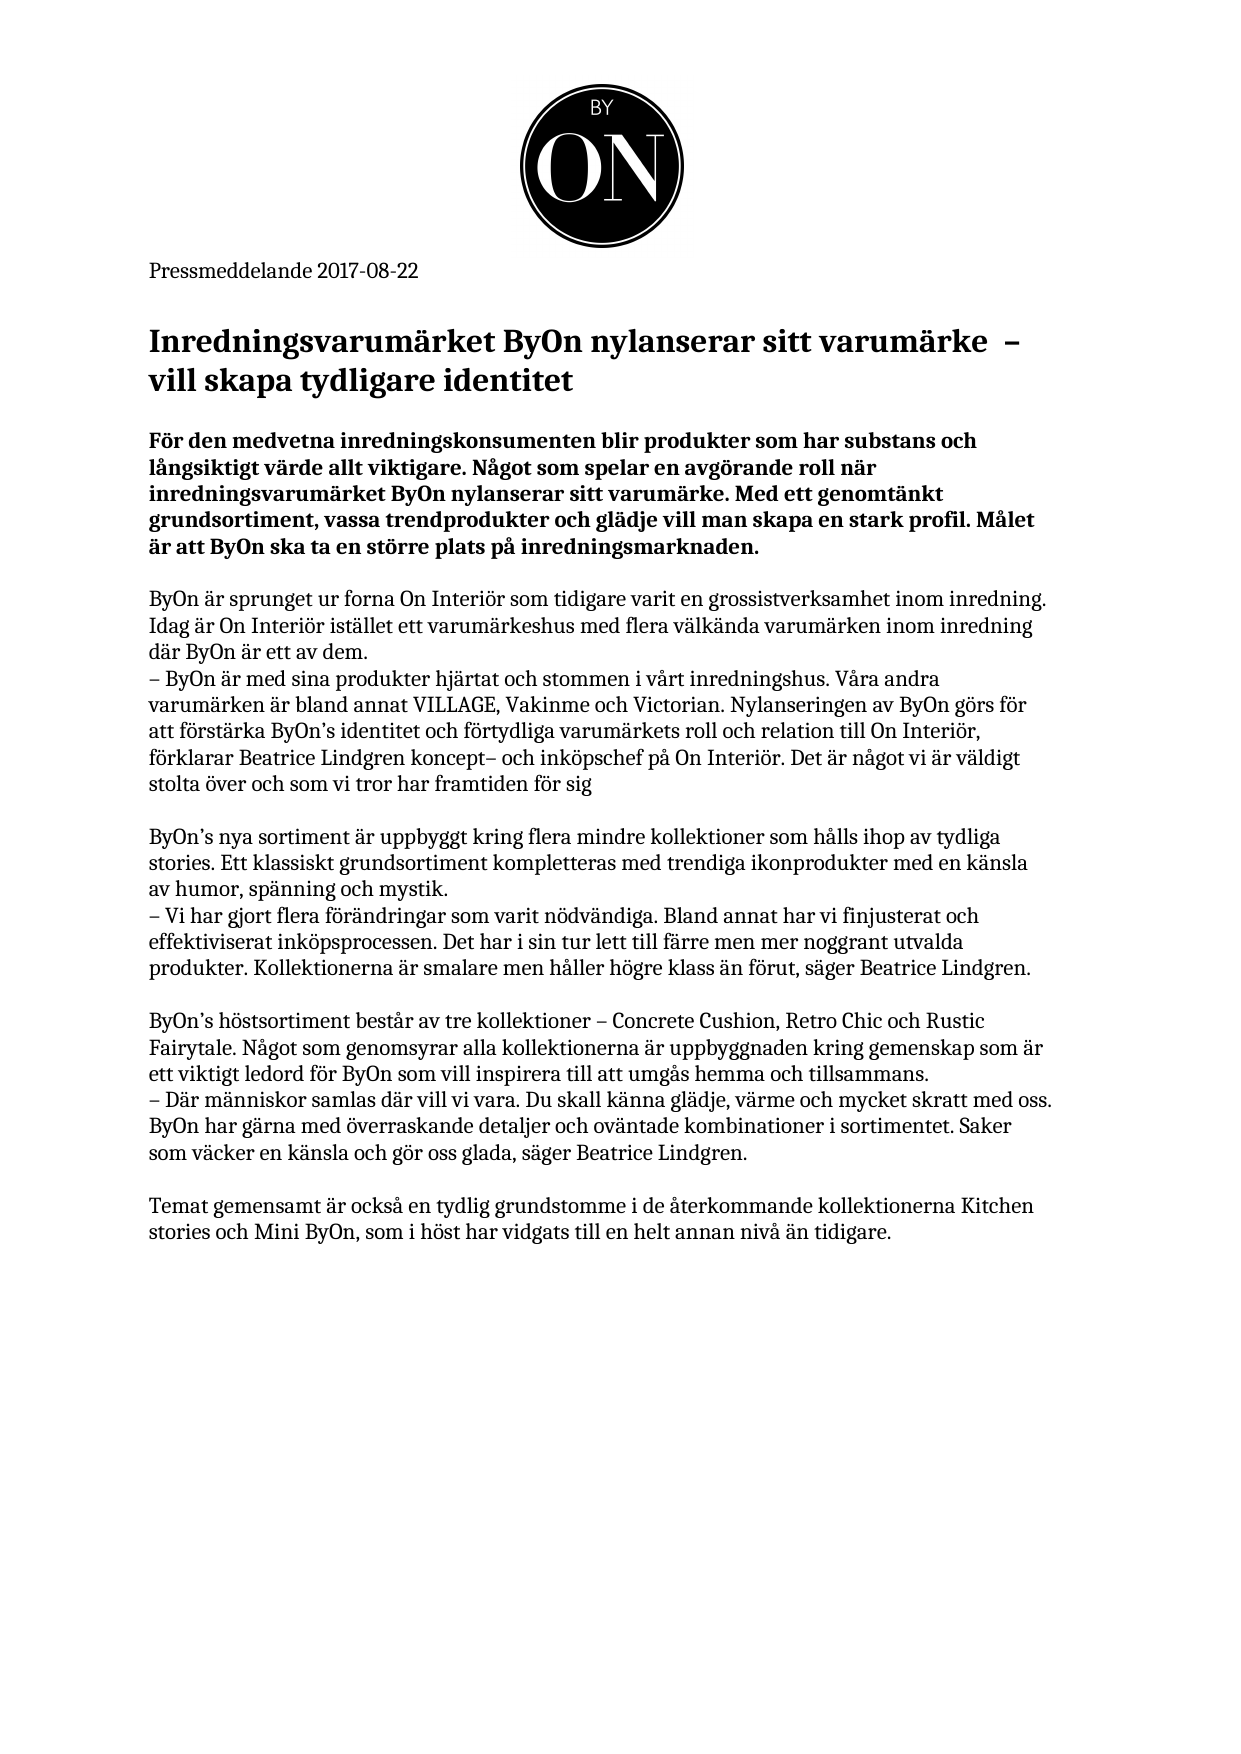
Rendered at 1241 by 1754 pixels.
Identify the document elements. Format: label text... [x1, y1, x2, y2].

text Temat gemensamt är också en tydlig grundstomme i de återkommande kollektionerna Kitchen stories och Mini ByOn, som i höst har vidgats till en helt annan nivå än tidigare. [148, 1192, 1054, 1245]
text Pressmeddelande 2017-08-22 [148, 258, 1054, 284]
text – Vi har gjort flera förändringar som varit nödvändiga. Bland annat har vi finjusterat och effektiviserat inköpsprocessen. Det har i sin tur lett till färre men mer noggrant utvalda produkter. Kollektionerna är smalare men håller högre klass än förut, säger Beatrice Lindgren. [148, 902, 1054, 982]
text ByOn är sprunget ur forna On Interiör som tidigare varit en grossistverksamhet inom inredning. Idag är On Interiör istället ett varumärkeshus med flera välkända varumärken inom inredning där ByOn är ett av dem. [148, 586, 1054, 665]
text För den medvetna inredningskonsumenten blir produkter som har substans och långsiktigt värde allt viktigare. Något som spelar en avgörande roll när inredningsvarumärket ByOn nylanserar sitt varumärke. Med ett genomtänkt grundsortiment, vassa trendprodukter och glädje vill man skapa en stark profil. Målet är att ByOn ska ta en större plats på inredningsmarknaden. [148, 428, 1054, 560]
text ByOn’s höstsortiment består av tre kollektioner – Concrete Cushion, Retro Chic och Rustic Fairytale. Något som genomsyrar alla kollektionerna är uppbyggnaden kring gemenskap som är ett viktigt ledord för ByOn som vill inspirera till att umgås hemma och tillsammans. [148, 1008, 1054, 1087]
picture [511, 75, 694, 258]
text – Där människor samlas där vill vi vara. Du skall känna glädje, värme och mycket skratt med oss. ByOn har gärna med överraskande detaljer och oväntade kombinationer i sortimentet. Saker som väcker en känsla och gör oss glada, säger Beatrice Lindgren. [148, 1087, 1054, 1166]
text – ByOn är med sina produkter hjärtat och stommen i vårt inredningshus. Våra andra varumärken är bland annat VILLAGE, Vakinme och Victorian. Nylanseringen av ByOn görs för att förstärka ByOn’s identitet och förtydliga varumärkets roll och relation till On Interiör, förklarar Beatrice Lindgren koncept– och inköpschef på On Interiör. Det är något vi är väldigt stolta över och som vi tror har framtiden för sig [148, 665, 1054, 797]
text ByOn’s nya sortiment är uppbyggt kring flera mindre kollektioner som hålls ihop av tydliga stories. Ett klassiskt grundsortiment kompletteras med trendiga ikonprodukter med en känsla av humor, spänning och mystik. [148, 823, 1054, 902]
text Inredningsvarumärket ByOn nylanserar sitt varumärke – vill skapa tydligare identitet [148, 323, 1054, 399]
